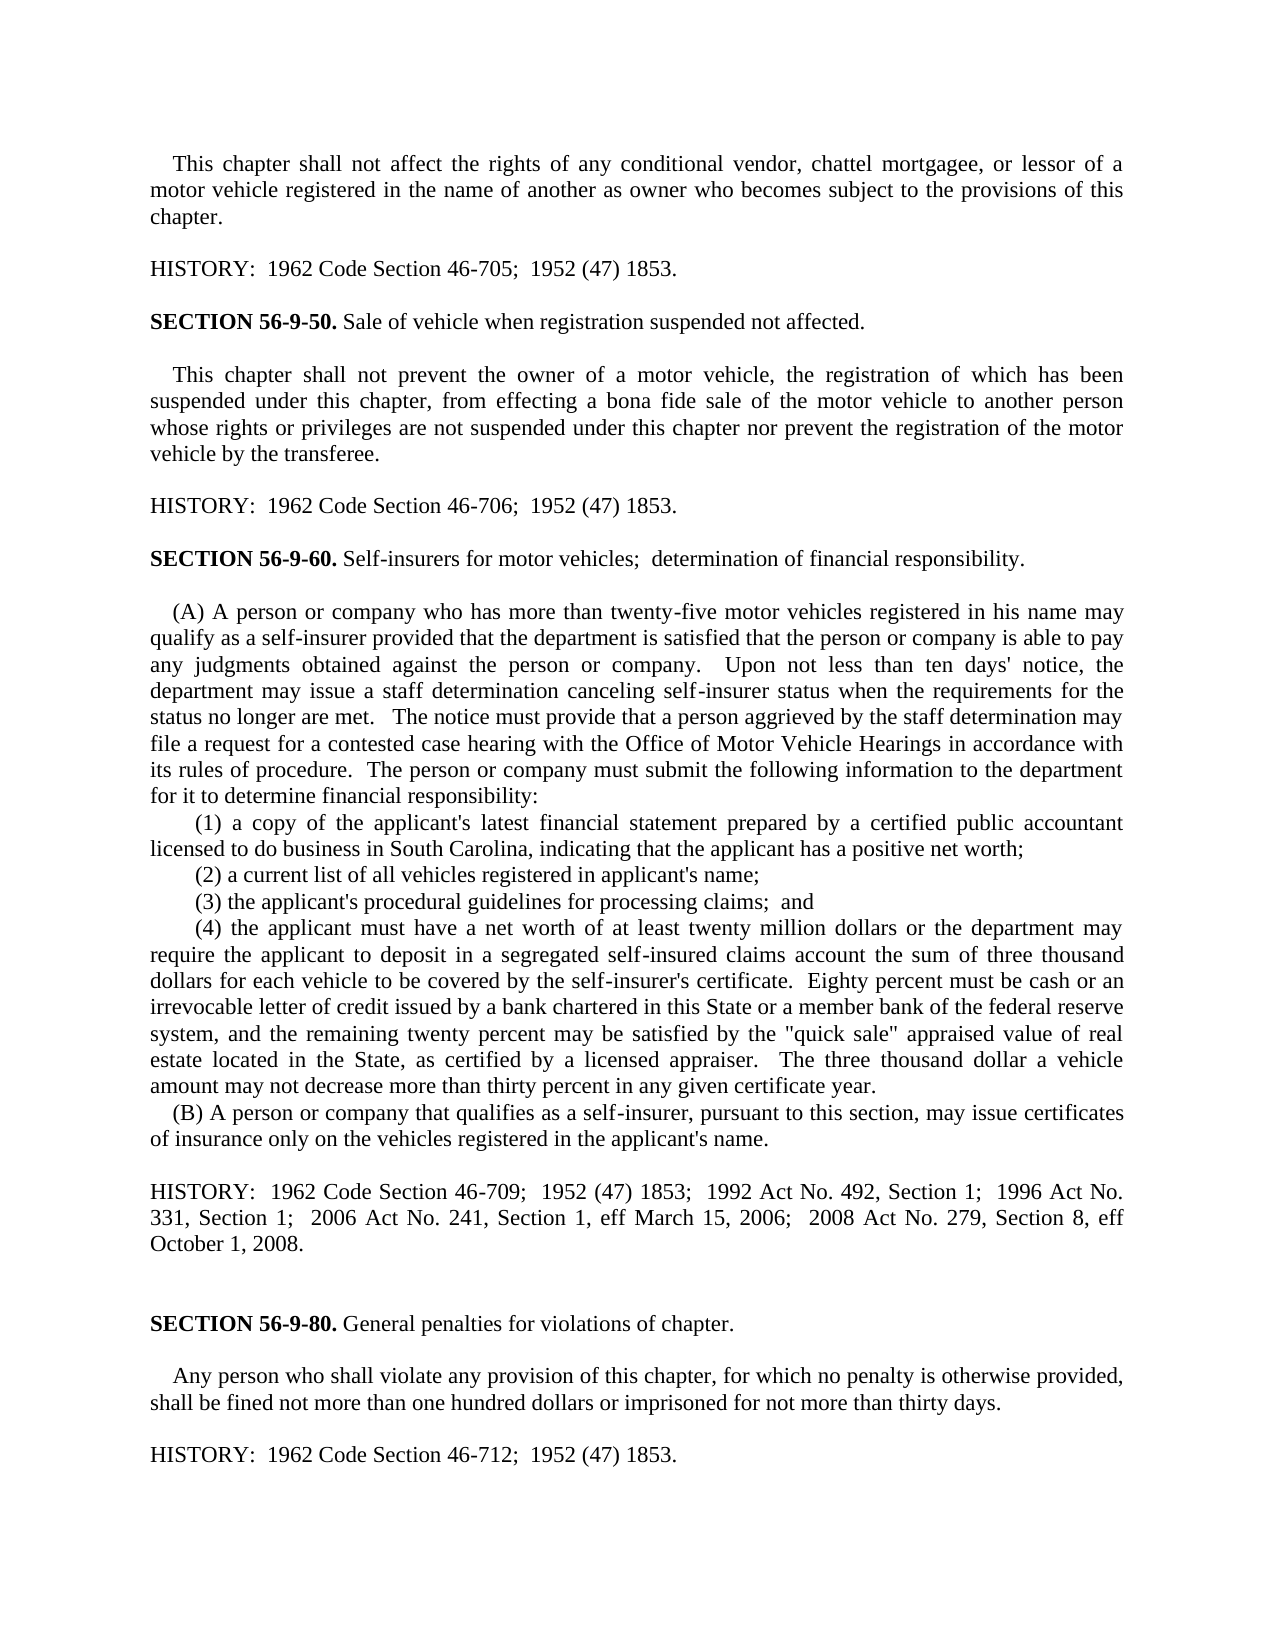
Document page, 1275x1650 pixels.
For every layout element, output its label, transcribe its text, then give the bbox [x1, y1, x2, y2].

text HISTORY: 1962 Code Section 46-706; 1952 (47) 1853. [150, 493, 1125, 519]
text SECTION 56-9-50. Sale of vehicle when registration suspended not affected. [150, 308, 1125, 334]
text HISTORY: 1962 Code Section 46-705; 1952 (47) 1853. [150, 255, 1125, 282]
text (A) A person or company who has more than twenty-five motor vehicles registered in his name may qualify as a self-insurer provided that the department is satisfied that the person or company is able to pay any judgments obtained against the person or company. Upon not less than ten days' notice, the department may issue a staff determination canceling self-insurer status when the requirements for the status no longer are met. The notice must provide that a person aggrieved by the staff determination may file a request for a contested case hearing with the Office of Motor Vehicle Hearings in accordance with its rules of procedure. The person or company must submit the following information to the department for it to determine financial responsibility: [150, 598, 1125, 809]
text This chapter shall not prevent the owner of a motor vehicle, the registration of which has been suspended under this chapter, from effecting a bona fide sale of the motor vehicle to another person whose rights or privileges are not suspended under this chapter nor prevent the registration of the motor vehicle by the transferee. [150, 361, 1125, 466]
text This chapter shall not affect the rights of any conditional vendor, chattel mortgagee, or lessor of a motor vehicle registered in the name of another as owner who becomes subject to the provisions of this chapter. [150, 150, 1125, 229]
text (1) a copy of the applicant's latest financial statement prepared by a certified public accountant licensed to do business in South Carolina, indicating that the applicant has a positive net worth; [150, 809, 1125, 862]
text SECTION 56-9-80. General penalties for violations of chapter. [150, 1309, 1125, 1336]
text (3) the applicant's procedural guidelines for processing claims; and [150, 888, 1125, 914]
text (4) the applicant must have a net worth of at least twenty million dollars or the department may require the applicant to deposit in a segregated self-insured claims account the sum of three thousand dollars for each vehicle to be covered by the self-insurer's certificate. Eighty percent must be cash or an irrevocable letter of credit issued by a bank chartered in this State or a member bank of the federal reserve system, and the remaining twenty percent may be satisfied by the "quick sale" appraised value of real estate located in the State, as certified by a licensed appraiser. The three thousand dollar a vehicle amount may not decrease more than thirty percent in any given certificate year. [150, 914, 1125, 1099]
text (B) A person or company that qualifies as a self-insurer, pursuant to this section, may issue certificates of insurance only on the vehicles registered in the applicant's name. [150, 1099, 1125, 1151]
text SECTION 56-9-60. Self-insurers for motor vehicles; determination of financial responsibility. [150, 545, 1125, 572]
text Any person who shall violate any provision of this chapter, for which no penalty is otherwise provided, shall be fined not more than one hundred dollars or imprisoned for not more than thirty days. [150, 1362, 1125, 1415]
text HISTORY: 1962 Code Section 46-712; 1952 (47) 1853. [150, 1441, 1125, 1468]
text HISTORY: 1962 Code Section 46-709; 1952 (47) 1853; 1992 Act No. 492, Section 1; 1996 Act No. 331, Section 1; 2006 Act No. 241, Section 1, eff March 15, 2006; 2008 Act No. 279, Section 8, eff October 1, 2008. [150, 1178, 1125, 1257]
text (2) a current list of all vehicles registered in applicant's name; [150, 862, 1125, 888]
